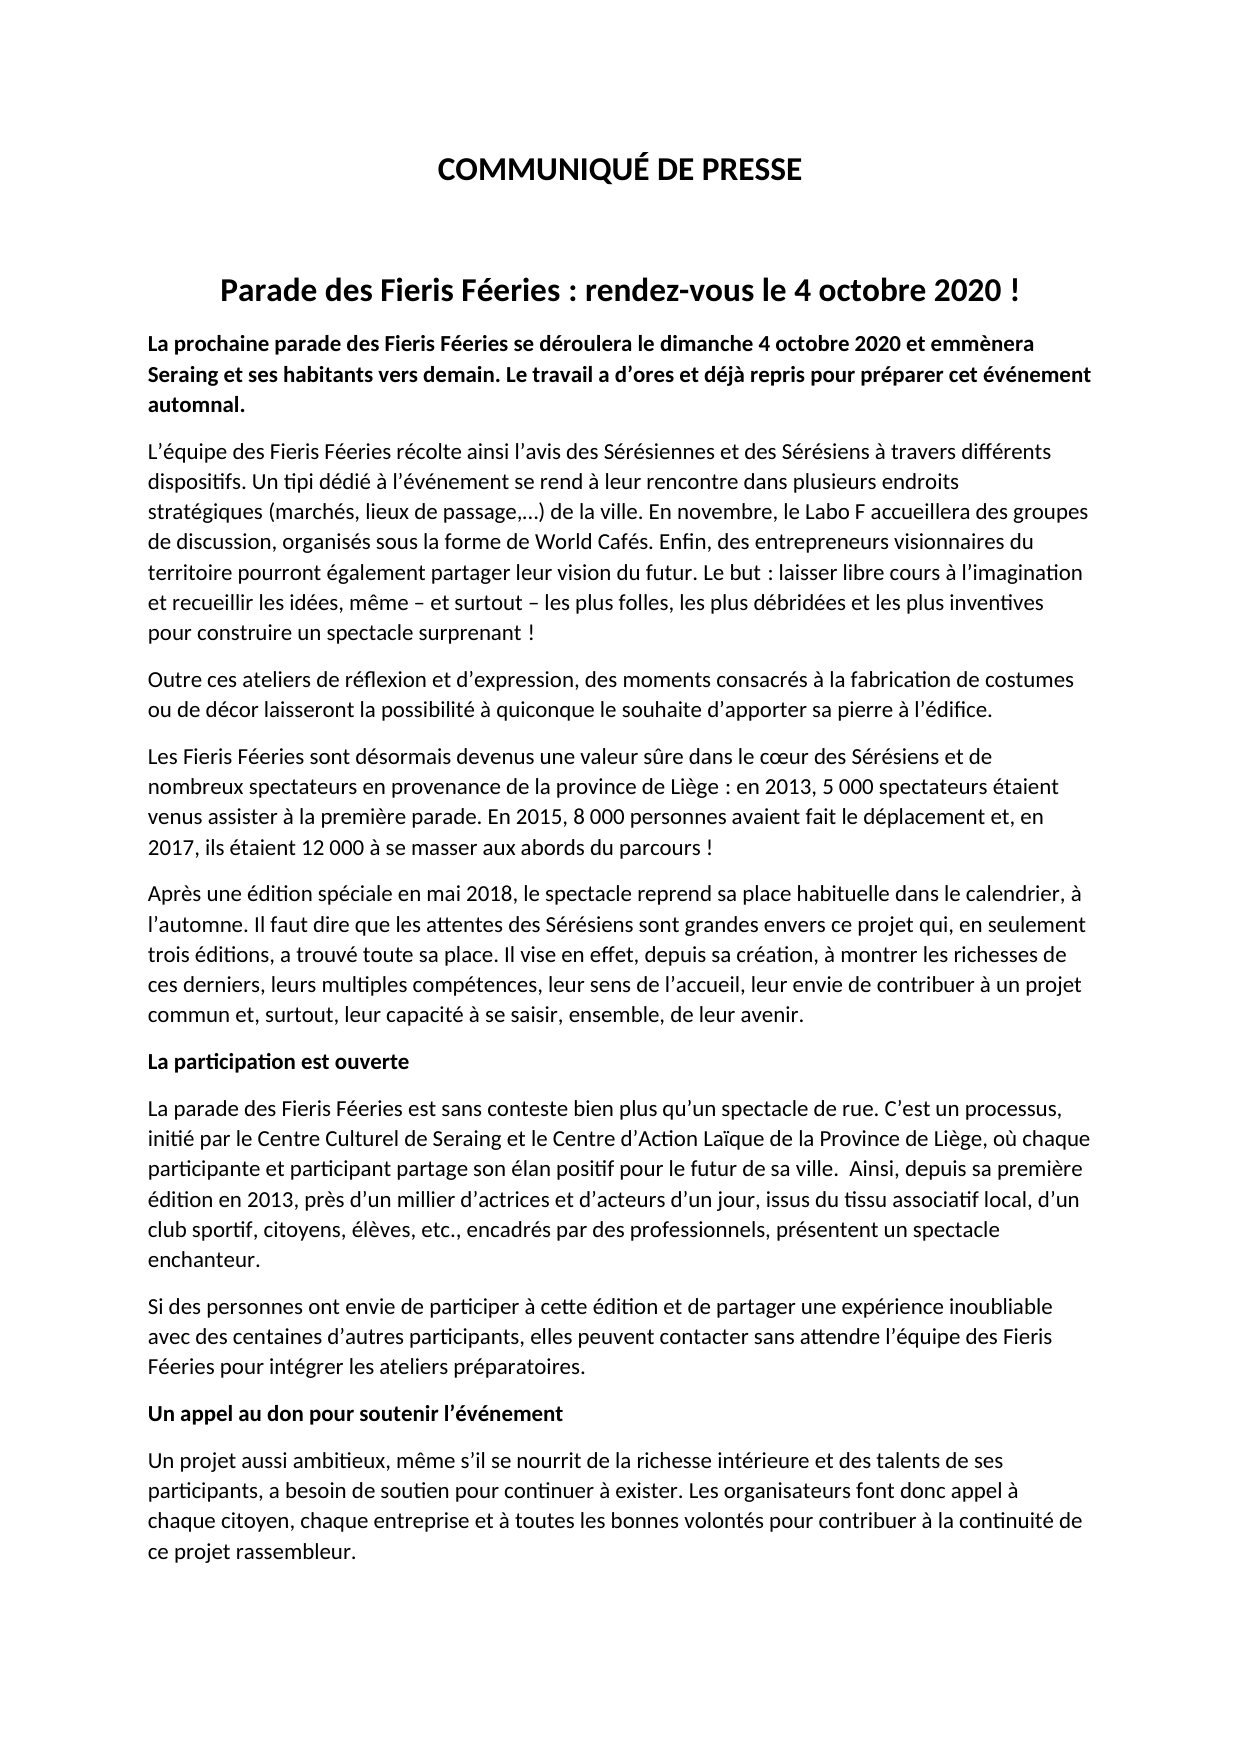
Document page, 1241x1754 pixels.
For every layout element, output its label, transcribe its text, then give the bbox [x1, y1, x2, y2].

text Outre ces ateliers de réflexion et d’expression, des moments consacrés à la fabrication de costumes ou de décor laisseront la possibilité à quiconque le souhaite d’apporter sa pierre à l’édifice. [148, 665, 1093, 723]
text Après une édition spéciale en mai 2018, le spectacle reprend sa place habituelle dans le calendrier, à l’automne. Il faut dire que les attentes des Sérésiens sont grandes envers ce projet qui, en seulement trois éditions, a trouvé toute sa place. Il vise en effet, depuis sa création, à montrer les richesses de ces derniers, leurs multiples compétences, leur sens de l’accueil, leur envie de contribuer à un projet commun et, surtout, leur capacité à se saisir, ensemble, de leur avenir. [148, 879, 1093, 1028]
text La prochaine parade des Fieris Féeries se déroulera le dimanche 4 octobre 2020 et emmènera Seraing et ses habitants vers demain. Le travail a d’ores et déjà repris pour préparer cet événement automnal. [148, 329, 1093, 418]
text Les Fieris Féeries sont désormais devenus une valeur sûre dans le cœur des Sérésiens et de nombreux spectateurs en provenance de la province de Liège : en 2013, 5 000 spectateurs étaient venus assister à la première parade. En 2015, 8 000 personnes avaient fait le déplacement et, en 2017, ils étaient 12 000 à se masser aux abords du parcours ! [148, 742, 1093, 861]
text La parade des Fieris Féeries est sans conteste bien plus qu’un spectacle de rue. C’est un processus, initié par le Centre Culturel de Seraing et le Centre d’Action Laïque de la Province de Liège, où chaque participante et participant partage son élan positif pour le futur de sa ville. Ainsi, depuis sa première édition en 2013, près d’un millier d’actrices et d’acteurs d’un jour, issus du tissu associatif local, d’un club sportif, citoyens, élèves, etc., encadrés par des professionnels, présentent un spectacle enchanteur. [148, 1094, 1093, 1273]
text Communiqué de presse [148, 148, 1093, 188]
text Un appel au don pour soutenir l’événement [148, 1399, 1093, 1427]
text Un projet aussi ambitieux, même s’il se nourrit de la richesse intérieure et des talents de ses participants, a besoin de soutien pour continuer à exister. Les organisateurs font donc appel à chaque citoyen, chaque entreprise et à toutes les bonnes volontés pour contribuer à la continuité de ce projet rassembleur. [148, 1446, 1093, 1565]
text Parade des Fieris Féeries : rendez-vous le 4 octobre 2020 ! [148, 269, 1093, 309]
text La participation est ouverte [148, 1047, 1093, 1075]
text Si des personnes ont envie de participer à cette édition et de partager une expérience inoubliable avec des centaines d’autres participants, elles peuvent contacter sans attendre l’équipe des Fieris Féeries pour intégrer les ateliers préparatoires. [148, 1292, 1093, 1380]
text L’équipe des Fieris Féeries récolte ainsi l’avis des Sérésiennes et des Sérésiens à travers différents dispositifs. Un tipi dédié à l’événement se rend à leur rencontre dans plusieurs endroits stratégiques (marchés, lieux de passage,…) de la ville. En novembre, le Labo F accueillera des groupes de discussion, organisés sous la forme de World Cafés. Enfin, des entrepreneurs visionnaires du territoire pourront également partager leur vision du futur. Le but : laisser libre cours à l’imagination et recueillir les idées, même – et surtout – les plus folles, les plus débridées et les plus inventives pour construire un spectacle surprenant ! [148, 437, 1093, 646]
